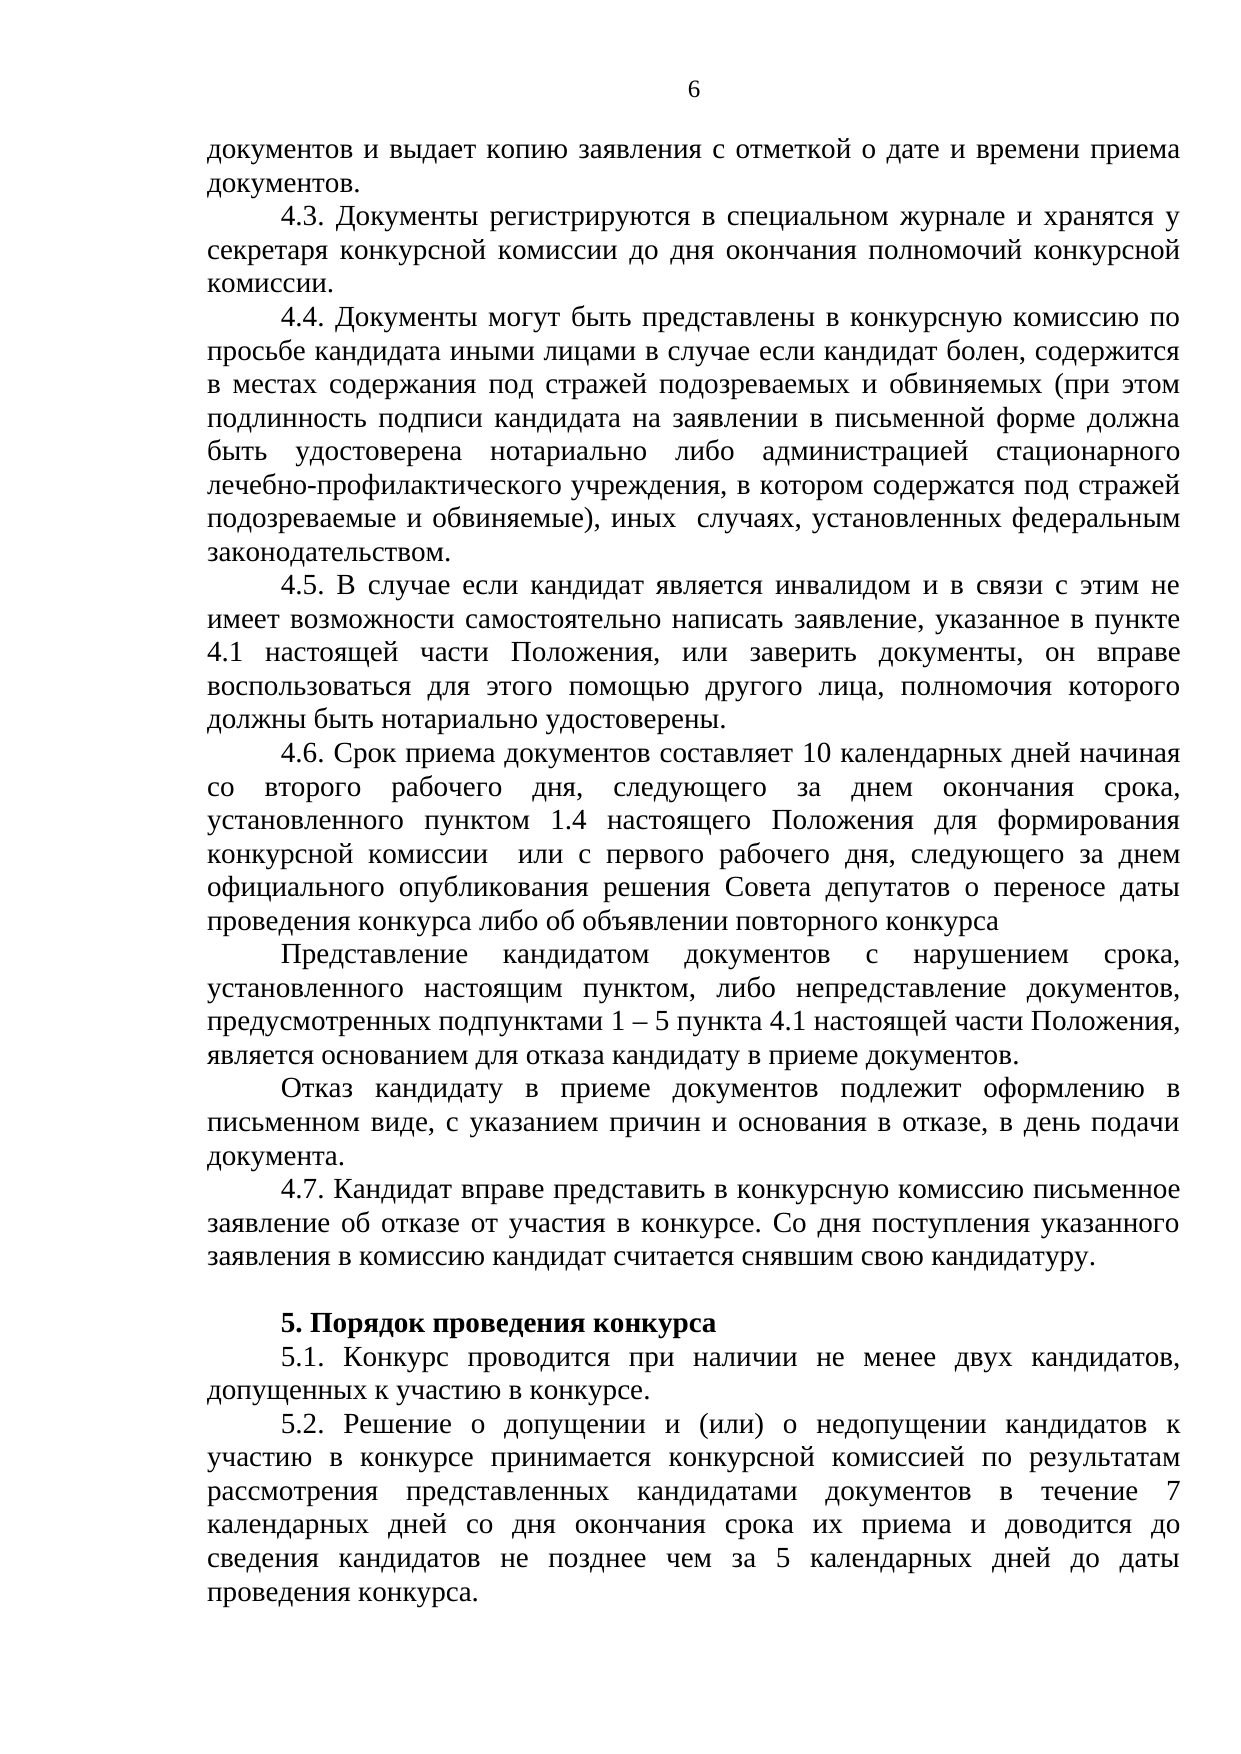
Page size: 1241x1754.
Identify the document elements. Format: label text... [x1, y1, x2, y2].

text 5.1. Конкурс проводится при наличии не менее двух кандидатов, допущенных к участию в конкурсе. [207, 1339, 1181, 1406]
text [207, 131, 1181, 198]
text 4.6. Срок приема документов составляет 10 календарных дней начиная со второго рабочего дня, следующего за днем окончания срока, установленного пунктом 1.4 настоящего Положения для формирования конкурсной комиссии или с первого рабочего дня, следующего за днем официального опубликования решения Совета депутатов о переносе даты проведения конкурса либо об объявлении повторного конкурса [207, 735, 1181, 936]
text 5. Порядок проведения конкурса [207, 1305, 1181, 1339]
text 5.2. Решение о допущении и (или) о недопущении кандидатов к участию в конкурсе принимается конкурсной комиссией по результатам рассмотрения представленных кандидатами документов в течение 7 календарных дней со дня окончания срока их приема и доводится до сведения кандидатов не позднее чем за 5 календарных дней до даты проведения конкурса. [207, 1406, 1181, 1607]
text 4.5. В случае если кандидат является инвалидом и в связи с этим не имеет возможности самостоятельно написать заявление, указанное в пункте 4.1 настоящей части Положения, или заверить документы, он вправе воспользоваться для этого помощью другого лица, полномочия которого должны быть нотариально удостоверены. [207, 567, 1181, 735]
text 4.7. Кандидат вправе представить в конкурсную комиссию письменное заявление об отказе от участия в конкурсе. Со дня поступления указанного заявления в комиссию кандидат считается снявшим свою кандидатуру. [207, 1171, 1181, 1272]
text 4.3. Документы регистрируются в специальном журнале и хранятся у секретаря конкурсной комиссии до дня окончания полномочий конкурсной комиссии. [207, 198, 1181, 299]
text Отказ кандидату в приеме документов подлежит оформлению в письменном виде, с указанием причин и основания в отказе, в день подачи документа. [207, 1071, 1181, 1171]
text Представление кандидатом документов с нарушением срока, установленного настоящим пунктом, либо непредставление документов, предусмотренных подпунктами 1 – 5 пункта 4.1 настоящей части Положения, является основанием для отказа кандидату в приеме документов. [207, 936, 1181, 1071]
text 4.4. Документы могут быть представлены в конкурсную комиссию по просьбе кандидата иными лицами в случае если кандидат болен, содержится в местах содержания под стражей подозреваемых и обвиняемых (при этом подлинность подписи кандидата на заявлении в письменной форме должна быть удостоверена нотариально либо администрацией стационарного лечебно-профилактического учреждения, в котором содержатся под стражей подозреваемые и обвиняемые), иных случаях, установленных федеральным законодательством. [207, 299, 1181, 567]
